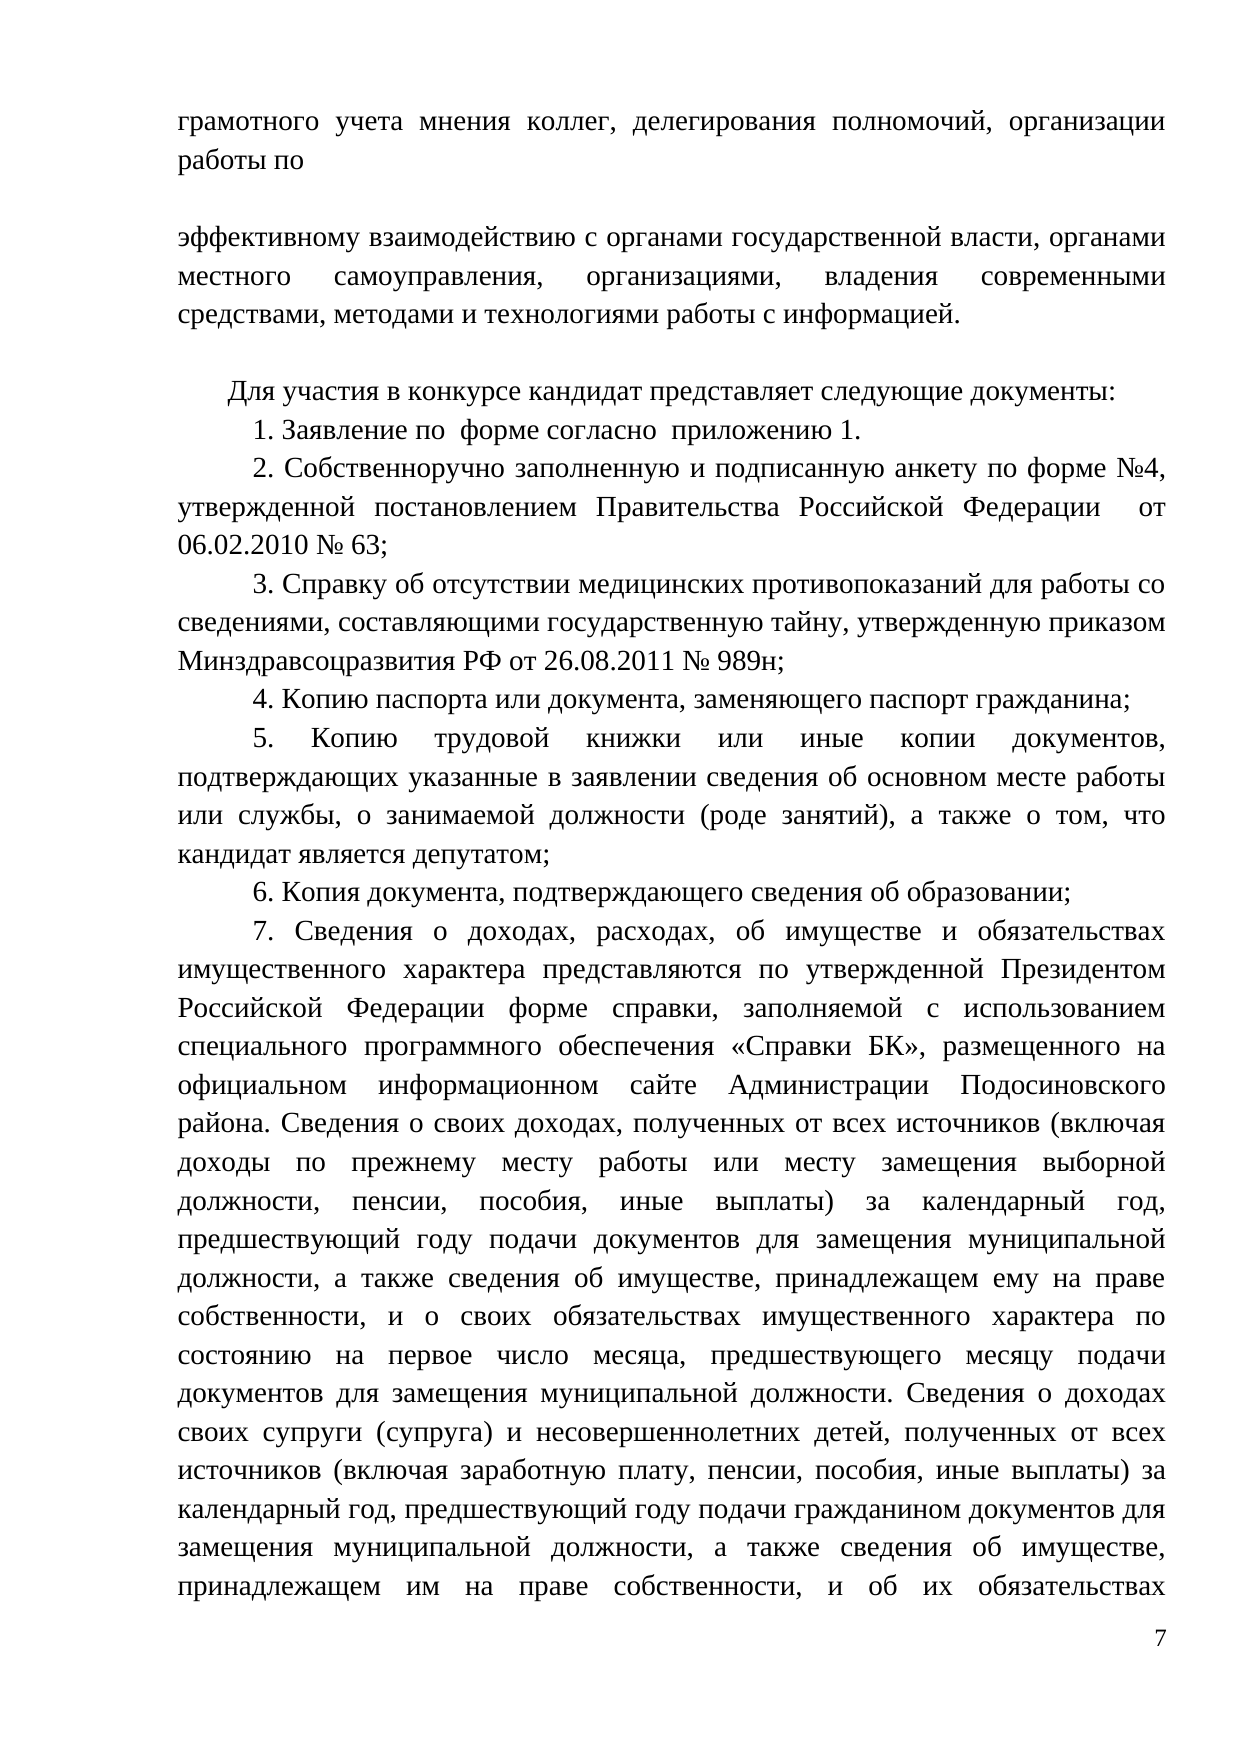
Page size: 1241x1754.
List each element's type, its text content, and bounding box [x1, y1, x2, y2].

text 1. Заявление по форме согласно приложению 1. [177, 412, 1167, 445]
text 6. Копия документа, подтверждающего сведения об образовании; [177, 874, 1167, 908]
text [177, 913, 1167, 1602]
text 4. Копию паспорта или документа, заменяющего паспорт гражданина; [177, 682, 1167, 715]
text Для участия в конкурсе кандидат представляет следующие документы: [177, 373, 1167, 407]
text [177, 103, 1167, 176]
text 5. Копию трудовой книжки или иные копии документов, подтверждающих указанные в заявлении сведения об основном месте работы или службы, о занимаемой должности (роде занятий), а также о том, что кандидат является депутатом; [177, 720, 1167, 869]
text эффективному взаимодействию с органами государственной власти, органами местного самоуправления, организациями, владения современными средствами, методами и технологиями работы с информацией. [177, 219, 1167, 330]
text 3. Справку об отсутствии медицинских противопоказаний для работы со сведениями, составляющими государственную тайну, утвержденную приказом Минздравсоцразвития РФ от 26.08.2011 № 989н; [177, 566, 1167, 677]
text 2. Собственноручно заполненную и подписанную анкету по форме №4, утвержденной постановлением Правительства Российской Федерации от 06.02.2010 № 63; [177, 450, 1167, 561]
